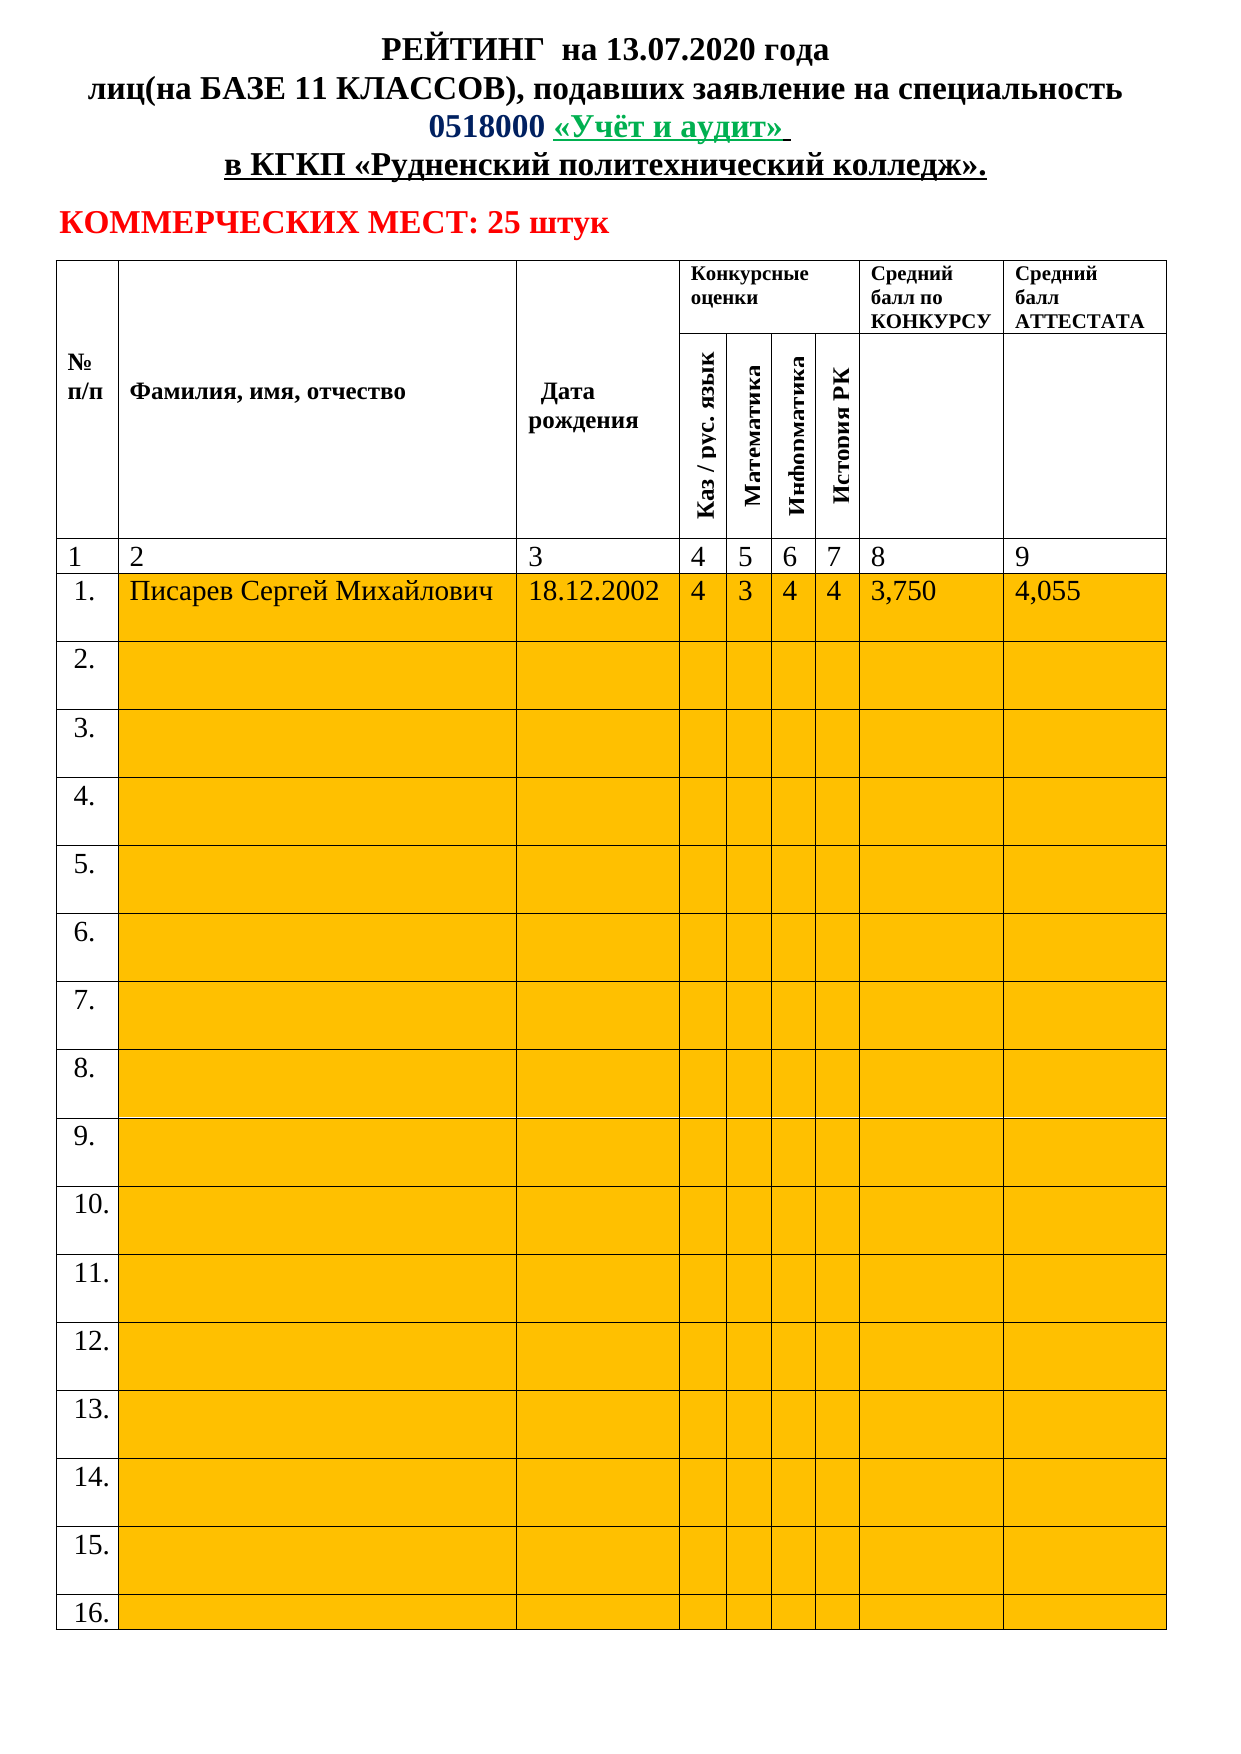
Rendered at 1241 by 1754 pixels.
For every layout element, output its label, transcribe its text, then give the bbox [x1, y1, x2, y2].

table_cell [772, 1527, 815, 1594]
table_cell [860, 710, 1003, 777]
table_cell 3 [517, 539, 679, 572]
table_cell [772, 982, 815, 1049]
table_cell [1004, 334, 1166, 538]
table_cell [119, 778, 516, 845]
table_cell [727, 982, 771, 1049]
table_cell [1004, 1187, 1166, 1254]
table_cell [1004, 1459, 1166, 1526]
table_cell [860, 846, 1003, 913]
table_cell [727, 1595, 771, 1629]
table_cell [119, 1119, 516, 1186]
table_cell [680, 846, 726, 913]
table_cell [860, 1050, 1003, 1117]
table_cell [517, 846, 679, 913]
table_cell [680, 1255, 726, 1322]
table_cell [119, 1050, 516, 1117]
table_cell [57, 1459, 118, 1526]
table_cell [57, 1187, 118, 1254]
table_cell [860, 914, 1003, 981]
table_cell [119, 1595, 516, 1629]
table_cell [119, 710, 516, 777]
table_cell [517, 642, 679, 709]
table_cell [816, 846, 859, 913]
table_cell [57, 846, 118, 913]
table_cell [816, 642, 859, 709]
table_cell [1004, 1323, 1166, 1390]
table_cell [816, 778, 859, 845]
table_cell [816, 1323, 859, 1390]
table_cell [57, 574, 118, 641]
table_cell [816, 982, 859, 1049]
table_cell [860, 778, 1003, 845]
table_cell [772, 710, 815, 777]
table_cell 9 [1004, 539, 1166, 572]
table_cell [517, 1119, 679, 1186]
table_cell [680, 1527, 726, 1594]
table_cell [680, 642, 726, 709]
table_cell [57, 642, 118, 709]
table_cell [860, 1255, 1003, 1322]
table_cell [727, 1527, 771, 1594]
table_cell [680, 1391, 726, 1458]
table_header Фамилия, имя, отчество [119, 261, 516, 538]
table_cell [727, 778, 771, 845]
table_cell 7 [816, 539, 859, 572]
table_cell [860, 334, 1003, 538]
table_cell [816, 1527, 859, 1594]
table_cell [772, 914, 815, 981]
table_cell [1004, 778, 1166, 845]
table_cell [680, 1050, 726, 1117]
table_cell [1004, 982, 1166, 1049]
table_cell [517, 1050, 679, 1117]
table_cell [816, 1119, 859, 1186]
table_cell Каз / рус. язык [680, 334, 726, 538]
table_cell [816, 1050, 859, 1117]
table_cell [727, 1119, 771, 1186]
table_cell [517, 1391, 679, 1458]
table_cell [860, 1119, 1003, 1186]
table_cell [1004, 846, 1166, 913]
table_cell [57, 1050, 118, 1117]
table_cell История РК [816, 334, 859, 538]
table_cell [727, 914, 771, 981]
table_cell [119, 1459, 516, 1526]
table_cell [860, 1595, 1003, 1629]
table_cell [517, 1187, 679, 1254]
table_cell [517, 1527, 679, 1594]
table_cell [816, 1255, 859, 1322]
table_cell [816, 710, 859, 777]
text в КГКП «Рудненский политехнический колледж». [59, 144, 1152, 183]
table_cell [772, 1595, 815, 1629]
table_cell [517, 710, 679, 777]
table_cell [680, 1187, 726, 1254]
table_cell [57, 1391, 118, 1458]
table_cell [517, 778, 679, 845]
table_cell 18.12.2002 [517, 574, 679, 641]
table_cell [517, 1459, 679, 1526]
table_cell [680, 1119, 726, 1186]
table_cell [772, 1255, 815, 1322]
table_cell [772, 846, 815, 913]
text КОММЕРЧЕСКИХ МЕСТ: 25 штук [59, 202, 1152, 240]
table_cell [1004, 1050, 1166, 1117]
table_cell [816, 1391, 859, 1458]
table_cell [727, 1459, 771, 1526]
table_cell 4 [680, 539, 726, 572]
table_cell [57, 1323, 118, 1390]
text РЕЙТИНГ на 13.07.2020 года [59, 29, 1152, 68]
table_cell 4 [816, 574, 859, 641]
table_header № п/п [57, 261, 118, 538]
table_cell [727, 1391, 771, 1458]
table_cell [680, 710, 726, 777]
table_cell [1004, 1595, 1166, 1629]
table_cell [860, 1527, 1003, 1594]
table_cell [680, 1595, 726, 1629]
table_cell [727, 1255, 771, 1322]
table_cell [57, 778, 118, 845]
table_cell [860, 1323, 1003, 1390]
table_cell [727, 846, 771, 913]
table_header Конкурсные оценки [680, 261, 859, 333]
table_cell [517, 982, 679, 1049]
table_cell [57, 914, 118, 981]
table_cell 3 [727, 574, 771, 641]
table_cell Писарев Сергей Михайлович [119, 574, 516, 641]
table_cell [1004, 1527, 1166, 1594]
table_cell [1004, 710, 1166, 777]
table_cell 4,055 [1004, 574, 1166, 641]
table_cell [517, 1323, 679, 1390]
table_cell [727, 710, 771, 777]
table_cell [1004, 1391, 1166, 1458]
table_header Дата рождения [517, 261, 679, 538]
table_cell [1004, 1119, 1166, 1186]
table_cell [860, 1459, 1003, 1526]
table_cell [119, 1187, 516, 1254]
table_cell 3,750 [860, 574, 1003, 641]
table_cell [119, 914, 516, 981]
table_cell [816, 1459, 859, 1526]
table_header Средний балл АТТЕСТАТА [1004, 261, 1166, 333]
table_cell [680, 914, 726, 981]
table_cell [119, 1391, 516, 1458]
table_cell [57, 1527, 118, 1594]
table_cell [772, 1323, 815, 1390]
table_cell [57, 1255, 118, 1322]
table_cell [680, 1323, 726, 1390]
table_cell [772, 1187, 815, 1254]
table_cell [727, 1050, 771, 1117]
table_cell [1004, 914, 1166, 981]
table_header Средний балл по КОНКУРСУ [860, 261, 1003, 333]
table_cell 2 [119, 539, 516, 572]
table_cell [772, 1391, 815, 1458]
table_cell [816, 914, 859, 981]
table_cell [517, 1595, 679, 1629]
table_cell 4 [772, 574, 815, 641]
table_cell [860, 982, 1003, 1049]
table_cell [517, 1255, 679, 1322]
table_cell [860, 1391, 1003, 1458]
table_cell [727, 1187, 771, 1254]
table_cell [727, 1323, 771, 1390]
table_cell [119, 1323, 516, 1390]
table_cell [119, 1255, 516, 1322]
table_cell [772, 1459, 815, 1526]
table_cell 6 [772, 539, 815, 572]
table_cell [119, 642, 516, 709]
table_cell Информатика [772, 334, 815, 538]
table_cell [772, 1050, 815, 1117]
table_cell [680, 982, 726, 1049]
table_cell [680, 1459, 726, 1526]
table_cell [1004, 1255, 1166, 1322]
table_cell [57, 982, 118, 1049]
table_cell [816, 1595, 859, 1629]
text 0518000 «Учёт и аудит» [59, 106, 1152, 144]
table_cell [57, 1119, 118, 1186]
table_cell 1 [57, 539, 118, 572]
table_cell 8 [860, 539, 1003, 572]
table_cell [772, 642, 815, 709]
table_cell [517, 914, 679, 981]
table_cell 5 [727, 539, 771, 572]
table_cell [119, 982, 516, 1049]
table_cell [119, 1527, 516, 1594]
table_cell [1004, 642, 1166, 709]
table_cell [57, 710, 118, 777]
table_cell [772, 778, 815, 845]
table_cell Математика [727, 334, 771, 538]
text лиц(на БАЗЕ 11 КЛАССОВ), подавших заявление на специальность [59, 68, 1152, 106]
table_cell [860, 1187, 1003, 1254]
table_cell [860, 642, 1003, 709]
table_cell [680, 778, 726, 845]
table_cell 4 [680, 574, 726, 641]
table_cell [816, 1187, 859, 1254]
table_cell [119, 846, 516, 913]
table_cell [727, 642, 771, 709]
table_cell [57, 1595, 118, 1629]
table_cell [772, 1119, 815, 1186]
